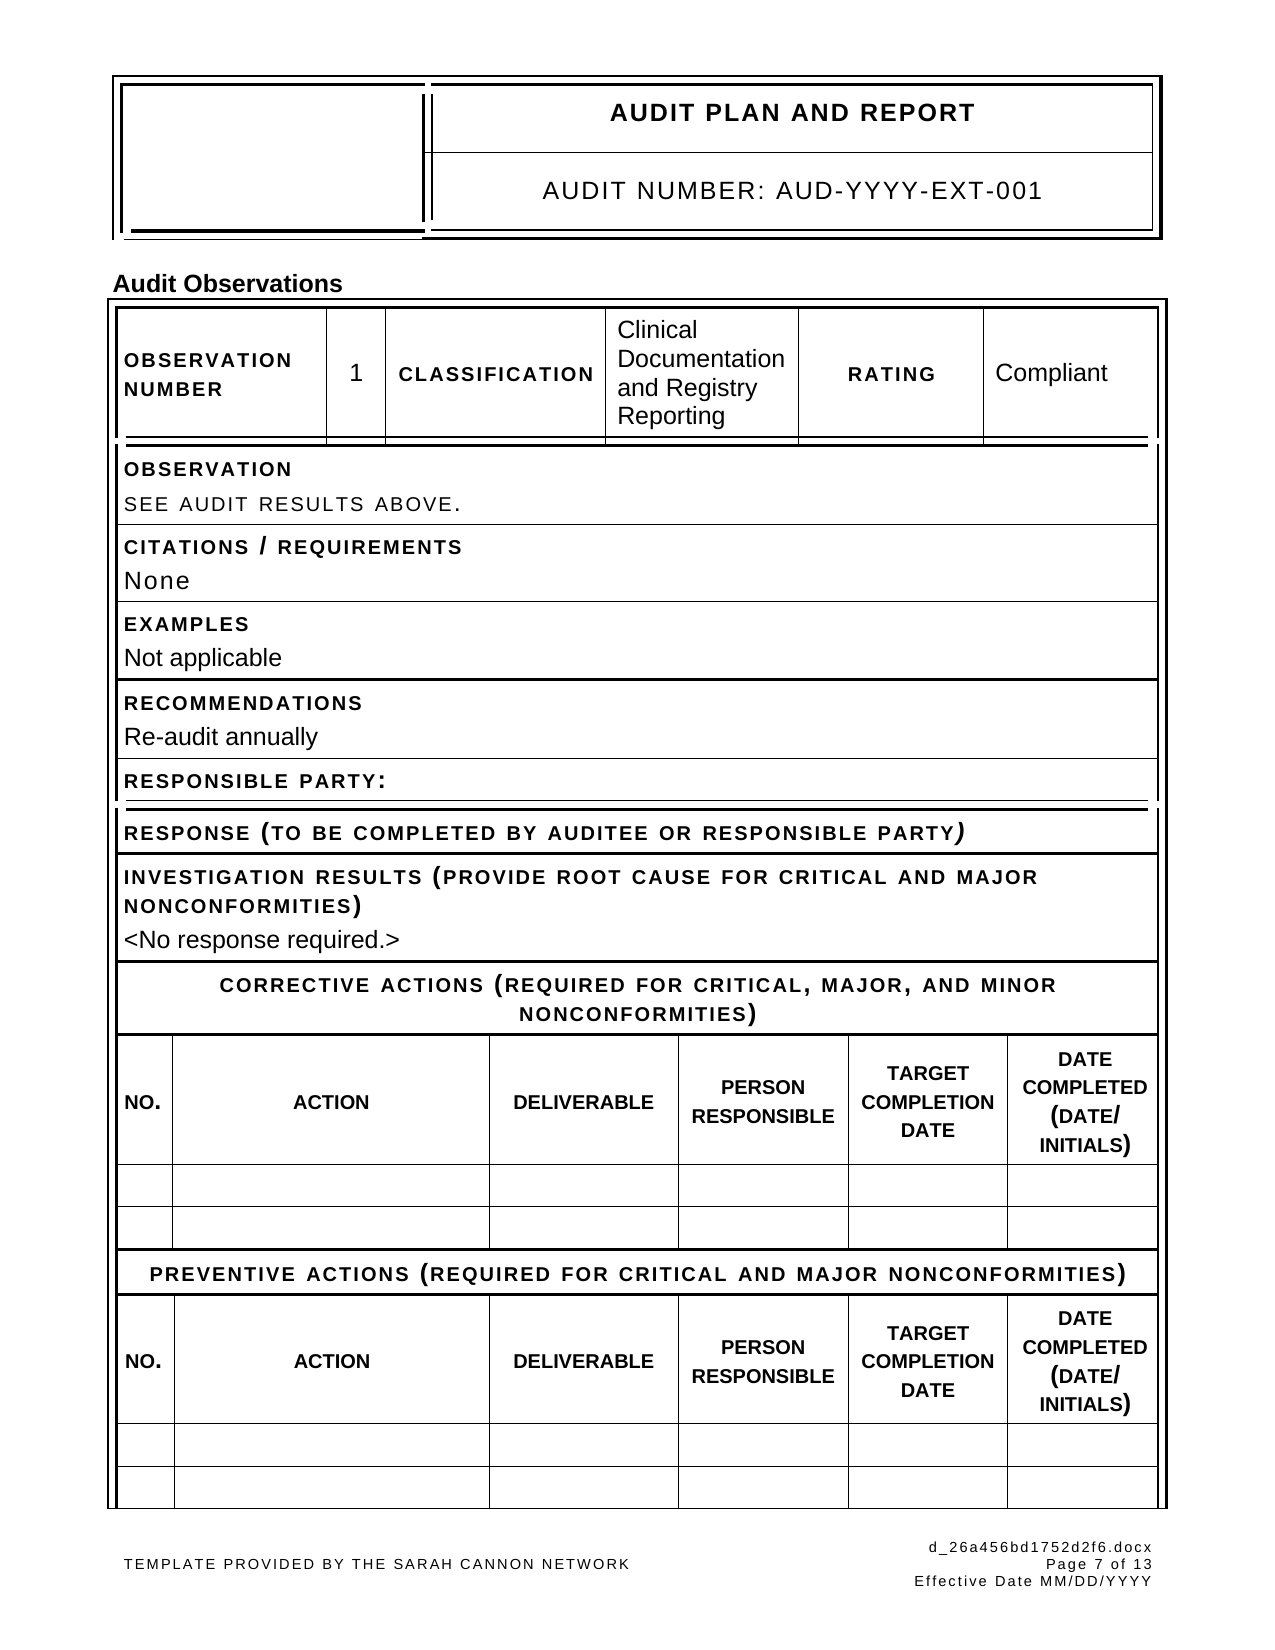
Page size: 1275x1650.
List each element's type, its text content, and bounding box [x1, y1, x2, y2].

table_cell [849, 1207, 1007, 1248]
table_cell date completed (date/ initials) [1008, 1036, 1157, 1164]
table_header Clinical Documentation and Registry Reporting [606, 309, 798, 436]
table_header rating [799, 309, 983, 436]
table_header observation number [113, 300, 326, 436]
table_cell responsible party: [118, 759, 1157, 800]
table_cell investigation results (provide root cause for critical and major nonconformities) <No response required.> [118, 855, 1157, 960]
table_cell [679, 1424, 848, 1466]
text Audit Observations [112, 269, 1162, 298]
table_cell [490, 1207, 678, 1248]
table_cell observation see audit results above. [113, 436, 1162, 523]
table_cell recommendations Re-audit annually [118, 681, 1157, 757]
table_cell [118, 1424, 174, 1466]
table_cell [118, 1467, 174, 1508]
table_cell target completion date [849, 1296, 1007, 1423]
table_cell [118, 1207, 172, 1248]
table_cell [175, 1424, 489, 1466]
table_cell [173, 1207, 489, 1248]
table_cell [1008, 1207, 1157, 1248]
table_header Compliant [984, 300, 1162, 436]
table_cell examples Not applicable [118, 602, 1157, 678]
table_cell [490, 1467, 678, 1508]
table_cell [490, 1165, 678, 1206]
table_cell action [175, 1296, 489, 1423]
table_cell deliverable [490, 1296, 678, 1423]
table_cell [679, 1165, 848, 1206]
table_cell date completed (date/ initials) [1008, 1296, 1157, 1423]
table_cell person responsible [679, 1036, 848, 1164]
table_cell [849, 1424, 1007, 1466]
table_cell [1008, 1165, 1157, 1206]
table_cell no. [118, 1296, 174, 1423]
table_cell deliverable [490, 1036, 678, 1164]
table_cell person responsible [679, 1296, 848, 1423]
table_cell [1008, 1467, 1157, 1508]
table_cell [490, 1424, 678, 1466]
table_cell [118, 1165, 172, 1206]
table_cell [849, 1467, 1007, 1508]
table_cell [173, 1165, 489, 1206]
table_cell [1008, 1424, 1157, 1466]
table_cell target completion date [849, 1036, 1007, 1164]
table_cell preventive actions (required for critical and major nonconformities) [118, 1251, 1157, 1293]
table_cell citations / requirements None [118, 525, 1157, 601]
table_cell response (to be completed by auditee or responsible party) [113, 800, 1162, 852]
table_header classification [386, 309, 605, 436]
table_cell corrective actions (required for critical, major, and minor nonconformities) [118, 963, 1157, 1033]
table_cell action [173, 1036, 489, 1164]
table_cell [679, 1207, 848, 1248]
table_cell [849, 1165, 1007, 1206]
table_cell [175, 1467, 489, 1508]
table_header 1 [327, 309, 385, 436]
table_cell no. [118, 1036, 172, 1164]
table_cell [679, 1467, 848, 1508]
